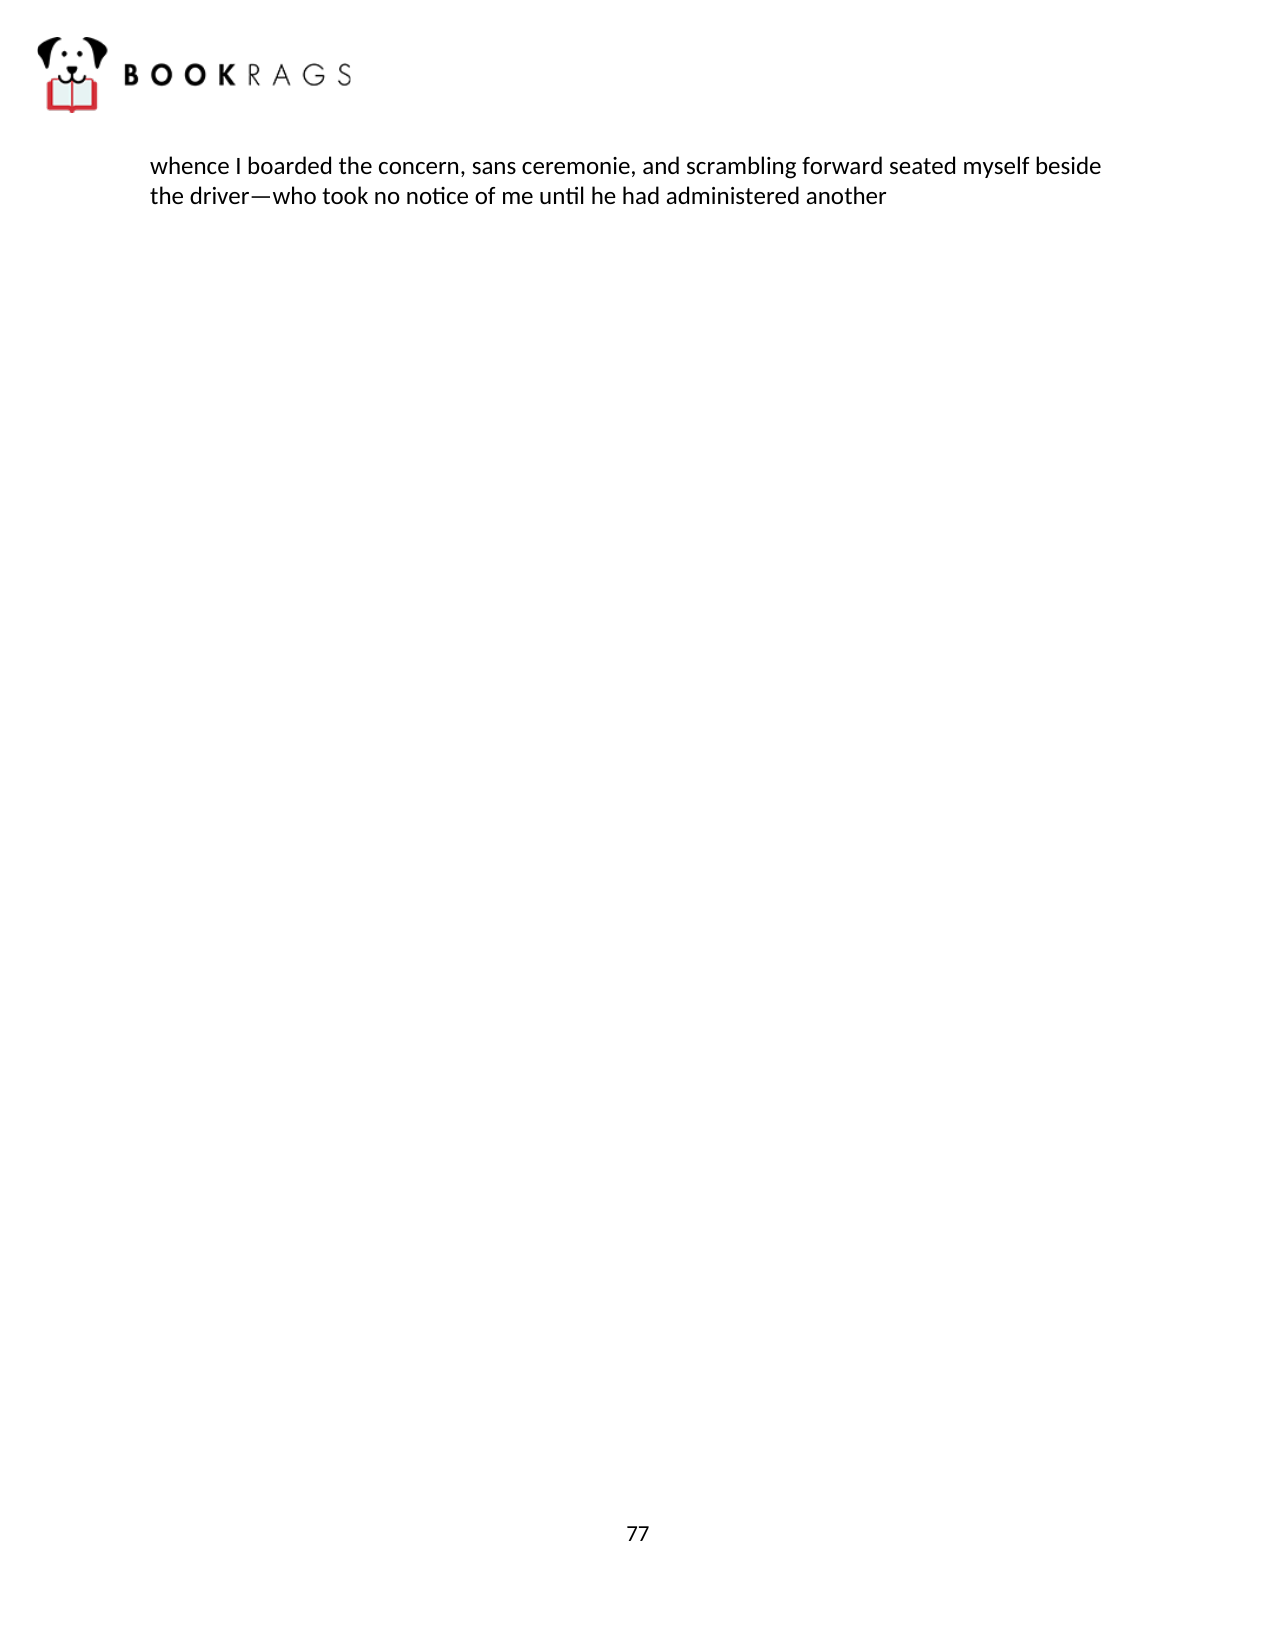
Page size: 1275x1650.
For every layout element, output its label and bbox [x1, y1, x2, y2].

picture [37, 37, 351, 113]
text [150, 150, 1125, 211]
